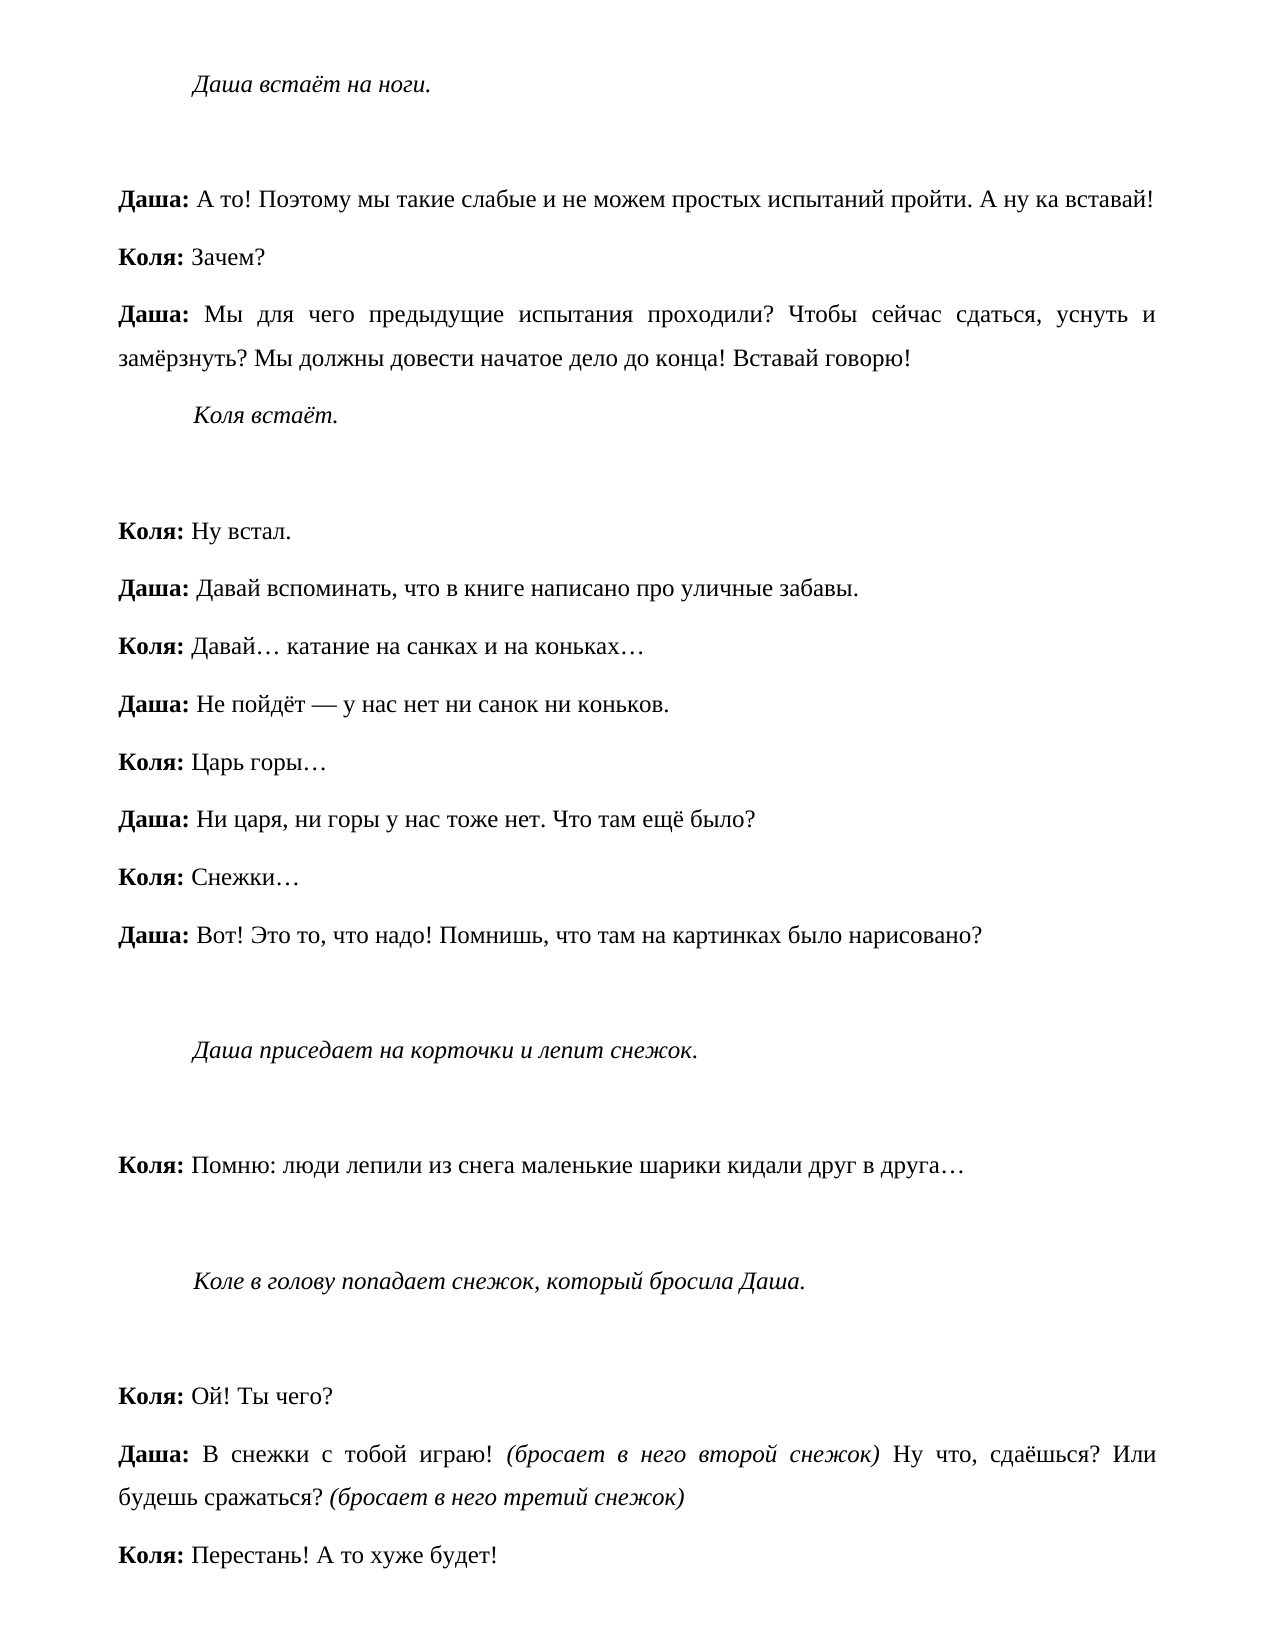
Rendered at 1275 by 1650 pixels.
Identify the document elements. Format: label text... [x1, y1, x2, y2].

text Даша: Вот! Это то, что надо! Помнишь, что там на картинках было нарисовано? [118, 920, 1157, 948]
text Даша: Не пойдёт — у нас нет ни санок ни коньков. [118, 689, 1157, 718]
text Коля: Снежки… [118, 862, 1157, 891]
text Даша: Ни царя, ни горы у нас тоже нет. Что там ещё было? [118, 804, 1157, 833]
text Коля: Давай… катание на санках и на коньках… [118, 631, 1157, 660]
text Даша: Мы для чего предыдущие испытания проходили? Чтобы сейчас сдаться, уснуть и замёрзнуть? Мы должны довести начатое дело до конца! Вставай говорю! [118, 299, 1157, 371]
text Даша: В снежки с тобой играю! (бросает в него второй снежок) Ну что, сдаёшься? Или будешь сражаться? (бросает в него третий снежок) [118, 1439, 1157, 1511]
text Коля: Помню: люди лепили из снега маленькие шарики кидали друг в друга… [118, 1151, 1157, 1179]
text Даша: Давай вспоминать, что в книге написано про уличные забавы. [118, 573, 1157, 602]
text Коля встаёт. [118, 400, 1157, 429]
text Коле в голову попадает снежок, который бросила Даша. [118, 1266, 1157, 1295]
text Коля: Перестань! А то хуже будет! [118, 1540, 1157, 1569]
text Даша встаёт на ноги. [118, 69, 1157, 97]
text Коля: Зачем? [118, 242, 1157, 271]
text Коля: Ой! Ты чего? [118, 1381, 1157, 1410]
text Коля: Ну встал. [118, 516, 1157, 544]
text Даша приседает на корточки и лепит снежок. [118, 1035, 1157, 1064]
text Даша: А то! Поэтому мы такие слабые и не можем простых испытаний пройти. А ну ка вставай! [118, 184, 1157, 213]
text Коля: Царь горы… [118, 747, 1157, 775]
